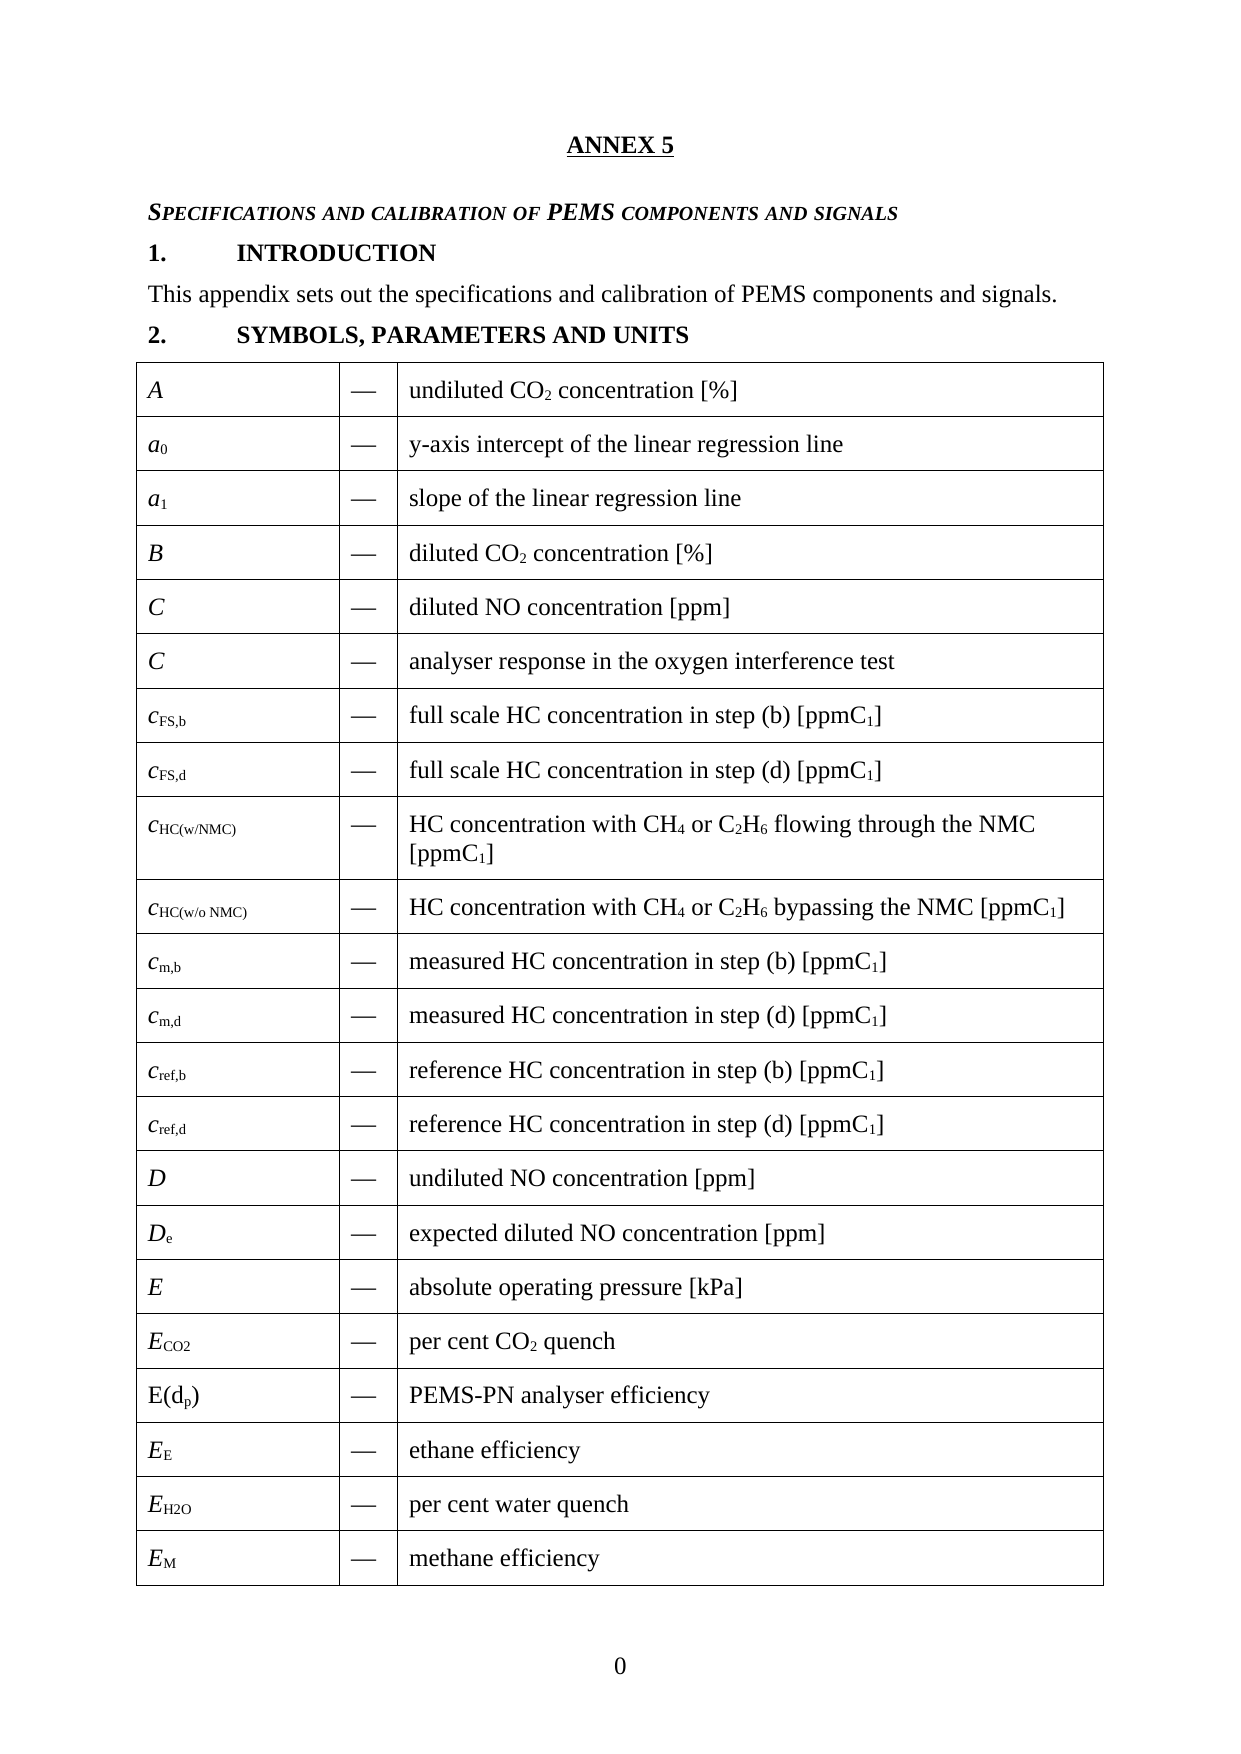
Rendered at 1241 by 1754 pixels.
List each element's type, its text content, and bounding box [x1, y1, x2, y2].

table_cell diluted NO concentration [ppm] [398, 580, 1103, 633]
table_cell absolute operating pressure [kPa] [398, 1260, 1103, 1313]
table_cell full scale HC concentration in step (d) [ppmC1] [398, 743, 1103, 796]
table_cell y-axis intercept of the linear regression line [398, 417, 1103, 470]
table_cell — [340, 1423, 397, 1476]
text This appendix sets out the specifications and calibration of PEMS components and signals. [148, 279, 1092, 308]
table_cell reference HC concentration in step (d) [ppmC1] [398, 1097, 1103, 1150]
table_cell — [340, 1206, 397, 1259]
table_cell undiluted NO concentration [ppm] [398, 1151, 1103, 1205]
table_cell — [340, 1151, 397, 1205]
table_cell — [340, 580, 397, 633]
table_cell diluted CO2 concentration [%] [398, 526, 1103, 579]
table_cell — [340, 471, 397, 525]
subtitle Specifications and calibration of PEMS components and signals [148, 197, 1092, 226]
table_header undiluted CO2 concentration [%] [398, 363, 1103, 416]
table_cell expected diluted NO concentration [ppm] [398, 1206, 1103, 1259]
table_cell — [340, 743, 397, 796]
table_cell cHC(w/o NMC) [137, 880, 339, 933]
table_cell cm,b [137, 934, 339, 988]
table_cell cm,d [137, 989, 339, 1042]
table_cell EM [137, 1531, 339, 1584]
table_cell — [340, 634, 397, 687]
table_cell per cent CO2 quench [398, 1314, 1103, 1367]
table_header — [340, 363, 397, 416]
table_cell measured HC concentration in step (b) [ppmC1] [398, 934, 1103, 988]
table_cell — [340, 526, 397, 579]
table_cell reference HC concentration in step (b) [ppmC1] [398, 1043, 1103, 1096]
table_cell — [340, 689, 397, 742]
table_cell — [340, 417, 397, 470]
table_cell cFS,b [137, 689, 339, 742]
table_cell — [340, 1369, 397, 1422]
text ANNEX 5 [148, 131, 1092, 159]
table_cell HC concentration with CH4 or C2H6 bypassing the NMC [ppmC1] [398, 880, 1103, 933]
table_cell slope of the linear regression line [398, 471, 1103, 525]
table_cell C [137, 634, 339, 687]
table_cell — [340, 989, 397, 1042]
table_cell — [340, 1043, 397, 1096]
table_cell EH2O [137, 1477, 339, 1530]
table_cell cref,d [137, 1097, 339, 1150]
table_cell cFS,d [137, 743, 339, 796]
table_cell — [340, 1097, 397, 1150]
subtitle 1. INTRODUCTION [148, 238, 1092, 267]
table_cell — [340, 1260, 397, 1313]
table_cell full scale HC concentration in step (b) [ppmC1] [398, 689, 1103, 742]
table_cell per cent water quench [398, 1477, 1103, 1530]
table_cell — [340, 1531, 397, 1584]
table_cell — [340, 880, 397, 933]
table_cell E [137, 1260, 339, 1313]
table_cell methane efficiency [398, 1531, 1103, 1584]
table_cell D [137, 1151, 339, 1205]
table_cell a1 [137, 471, 339, 525]
table_cell measured HC concentration in step (d) [ppmC1] [398, 989, 1103, 1042]
table_cell HC concentration with CH4 or C2H6 flowing through the NMC [ppmC1] [398, 797, 1103, 879]
table_cell analyser response in the oxygen interference test [398, 634, 1103, 687]
table_cell C [137, 580, 339, 633]
subtitle 2. SYMBOLS, PARAMETERS AND UNITS [148, 321, 1092, 349]
table_cell ethane efficiency [398, 1423, 1103, 1476]
table_header A [137, 363, 339, 416]
table_cell B [137, 526, 339, 579]
table_cell EE [137, 1423, 339, 1476]
table_cell — [340, 797, 397, 879]
table_cell — [340, 934, 397, 988]
table_cell — [340, 1314, 397, 1367]
table_cell cHC(w/NMC) [137, 797, 339, 879]
table_cell E(dp) [137, 1369, 339, 1422]
table_cell a0 [137, 417, 339, 470]
table_cell De [137, 1206, 339, 1259]
table_cell ECO2 [137, 1314, 339, 1367]
table_cell PEMS-PN analyser efficiency [398, 1369, 1103, 1422]
table_cell cref,b [137, 1043, 339, 1096]
table_cell — [340, 1477, 397, 1530]
